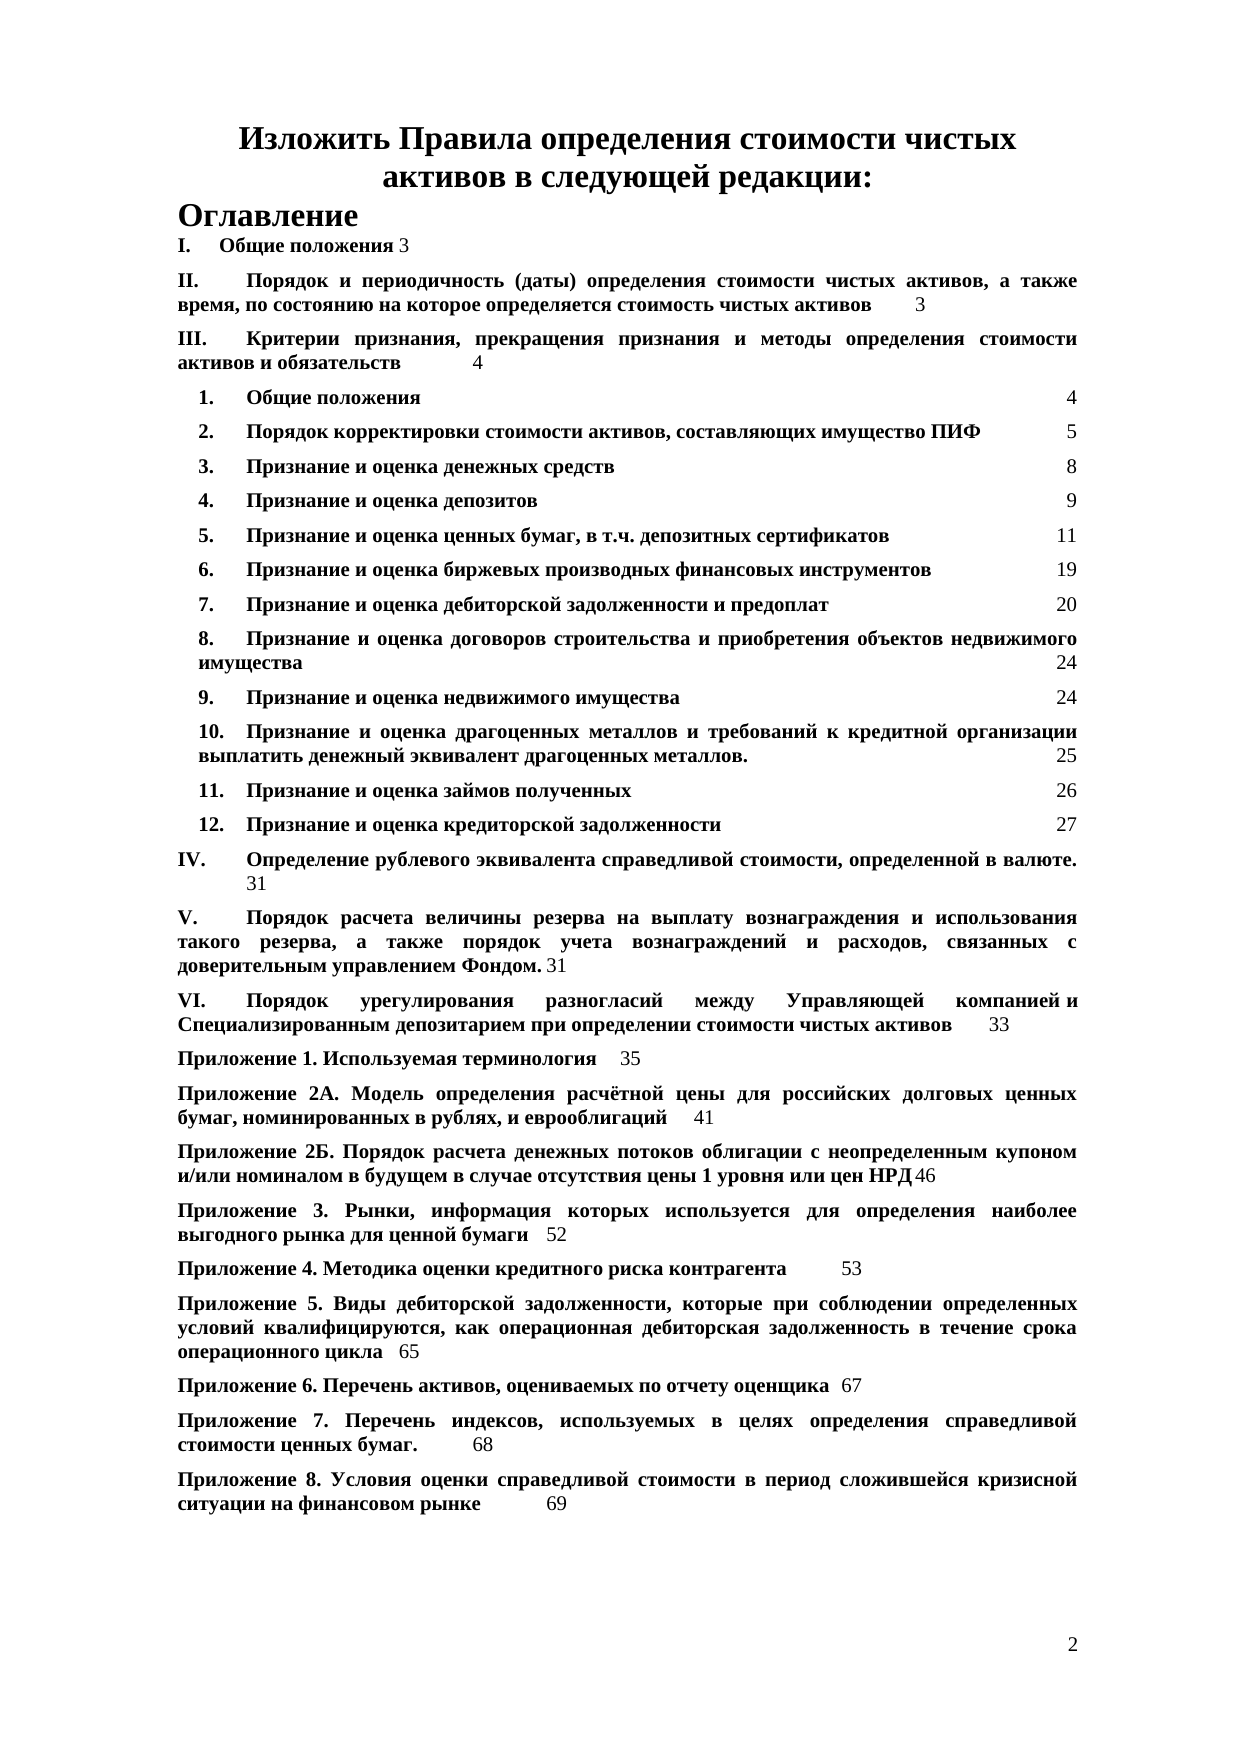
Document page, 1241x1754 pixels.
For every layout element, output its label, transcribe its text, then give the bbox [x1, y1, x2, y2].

text 6. Признание и оценка биржевых производных финансовых инструментов 19 [198, 557, 1078, 581]
text 9. Признание и оценка недвижимого имущества 24 [198, 684, 1078, 709]
text Приложение 1. Используемая терминология 35 [177, 1046, 1078, 1070]
text V. Порядок расчета величины резерва на выплату вознаграждения и использования такого резерва, а также порядок учета вознаграждений и расходов, связанных с доверительным управлением Фондом. 31 [177, 905, 1078, 977]
text 10. Признание и оценка драгоценных металлов и требований к кредитной организации выплатить денежный эквивалент драгоценных металлов. 25 [198, 719, 1078, 767]
text 8. Признание и оценка договоров строительства и приобретения объектов недвижимого имущества 24 [198, 626, 1078, 674]
text III. Критерии признания, прекращения признания и методы определения стоимости активов и обязательств 4 [177, 326, 1078, 374]
text II. Порядок и периодичность (даты) определения стоимости чистых активов, а также время, по состоянию на которое определяется стоимость чистых активов 3 [177, 268, 1078, 316]
text 4. Признание и оценка депозитов 9 [198, 488, 1078, 512]
text Приложение 8. Условия оценки справедливой стоимости в период сложившейся кризисной ситуации на финансовом рынке 69 [177, 1466, 1078, 1514]
subtitle Изложить Правила определения стоимости чистых активов в следующей редакции: [177, 118, 1078, 195]
text 7. Признание и оценка дебиторской задолженности и предоплат 20 [198, 592, 1078, 616]
text Приложение 2А. Модель определения расчётной цены для российских долговых ценных бумаг, номинированных в рублях, и еврооблигаций 41 [177, 1081, 1078, 1129]
text Приложение 7. Перечень индексов, используемых в целях определения справедливой стоимости ценных бумаг. 68 [177, 1408, 1078, 1456]
text 11. Признание и оценка займов полученных 26 [198, 778, 1078, 802]
text 5. Признание и оценка ценных бумаг, в т.ч. депозитных сертификатов 11 [198, 523, 1078, 547]
text 3. Признание и оценка денежных средств 8 [198, 454, 1078, 478]
text 1. Общие положения 4 [198, 385, 1078, 409]
text Приложение 2Б. Порядок расчета денежных потоков облигации с неопределенным купоном и/или номиналом в будущем в случае отсутствия цены 1 уровня или цен НРД 46 [177, 1139, 1078, 1187]
text VI. Порядок урегулирования разногласий между Управляющей компанией и Специализированным депозитарием при определении стоимости чистых активов 33 [177, 988, 1078, 1036]
text 12. Признание и оценка кредиторской задолженности 27 [198, 812, 1078, 836]
text 2. Порядок корректировки стоимости активов, составляющих имущество ПИФ 5 [198, 419, 1078, 443]
text Приложение 3. Рынки, информация которых используется для определения наиболее выгодного рынка для ценной бумаги 52 [177, 1198, 1078, 1246]
text Приложение 5. Виды дебиторской задолженности, которые при соблюдении определенных условий квалифицируются, как операционная дебиторская задолженность в течение срока операционного цикла 65 [177, 1291, 1078, 1363]
text Приложение 4. Методика оценки кредитного риска контрагента 53 [177, 1256, 1078, 1280]
subtitle Оглавление [177, 195, 1078, 233]
text IV. Определение рублевого эквивалента справедливой стоимости, определенной в валюте. 31 [177, 847, 1078, 895]
text Приложение 6. Перечень активов, оцениваемых по отчету оценщика 67 [177, 1373, 1078, 1397]
text I. Общие положения 3 [177, 233, 1078, 257]
